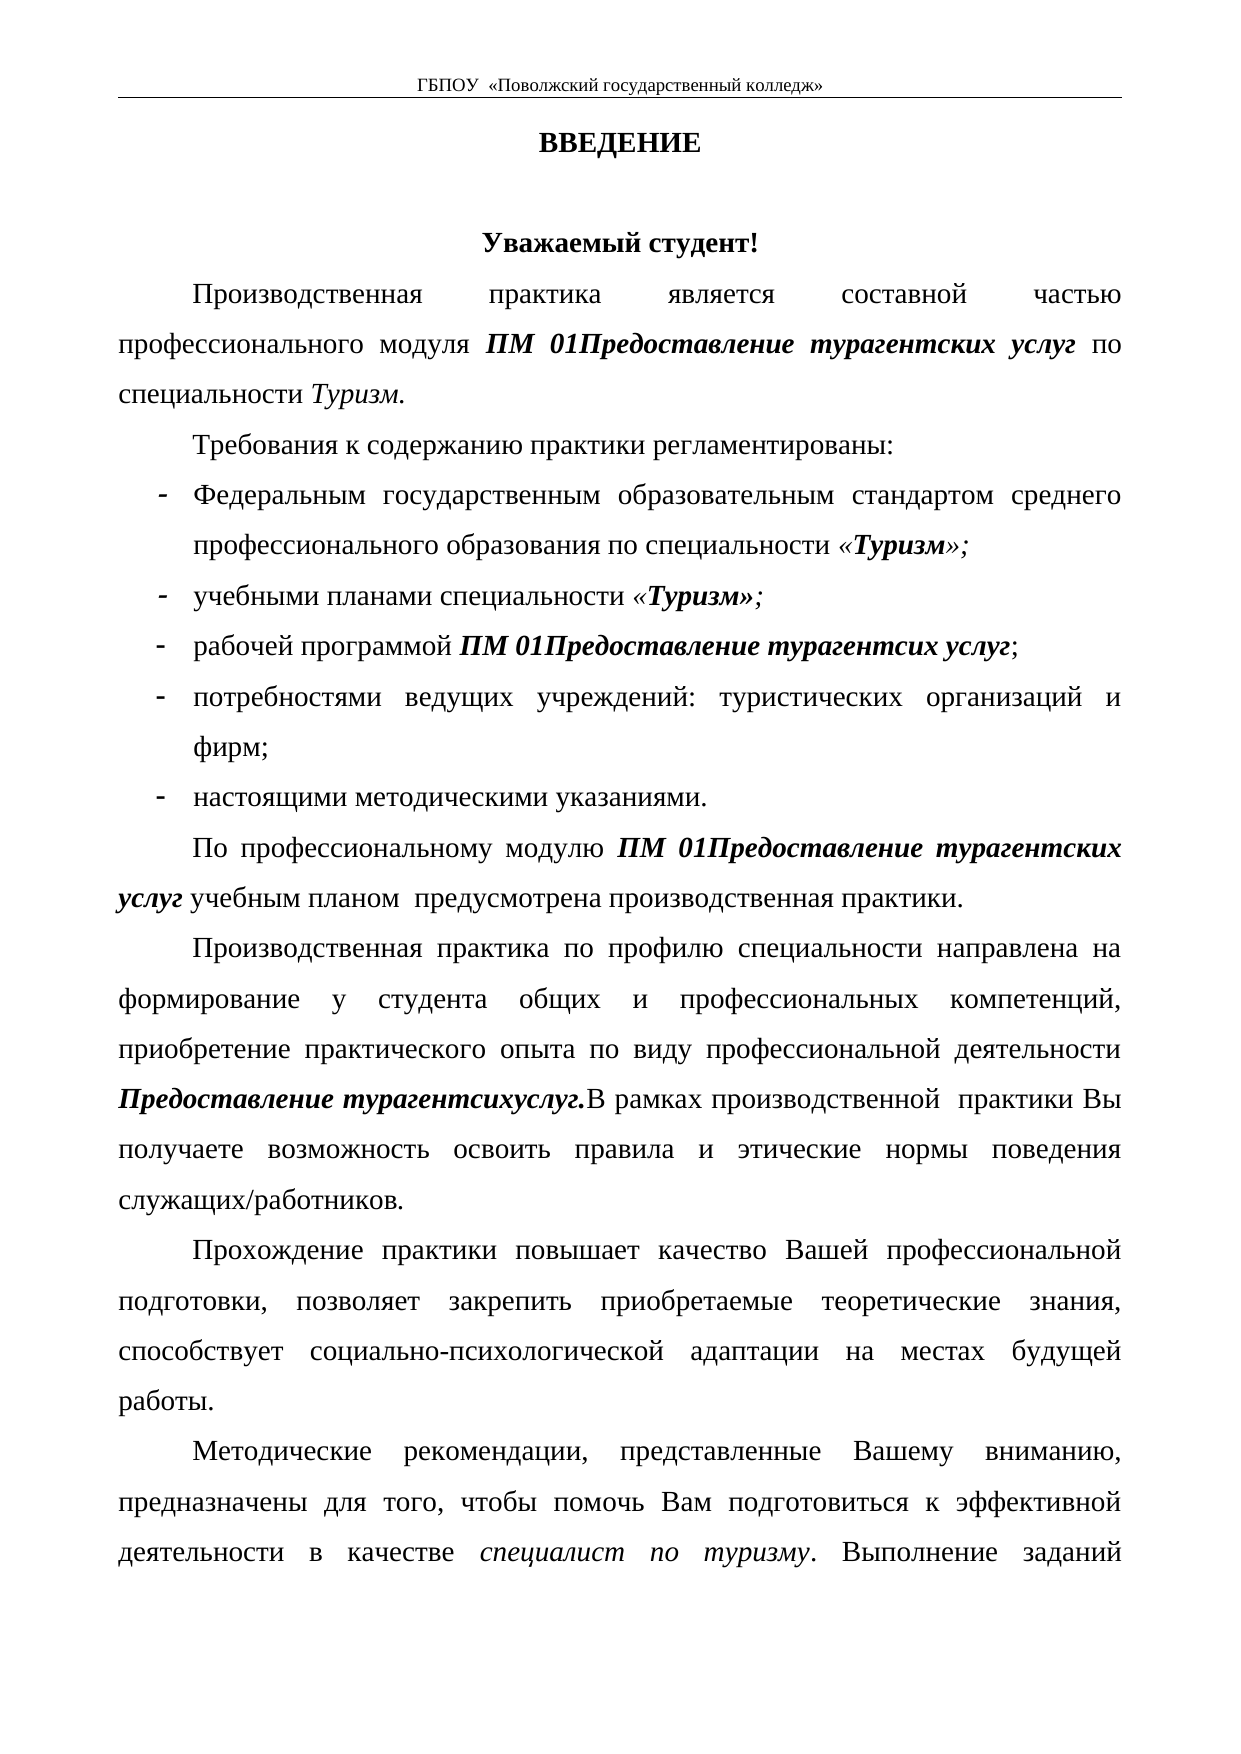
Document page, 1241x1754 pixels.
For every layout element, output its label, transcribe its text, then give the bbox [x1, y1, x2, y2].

list настоящими методическими указаниями. [156, 779, 1122, 813]
text Уважаемый студент! [118, 226, 1122, 259]
text Производственная практика является составной частью профессионального модуля ПМ 01Предоставление турагентских услуг по специальности Туризм. [118, 276, 1122, 410]
list рабочей программой ПМ 01Предоставление турагентсих услуг; [156, 628, 1122, 662]
list потребностями ведущих учреждений: туристических организаций и фирм; [156, 679, 1122, 763]
text Прохождение практики повышает качество Вашей профессиональной подготовки, позволяет закрепить приобретаемые теоретические знания, способствует социально-психологической адаптации на местах будущей работы. [118, 1232, 1122, 1417]
text ВВЕДЕНИЕ [118, 125, 1122, 158]
list учебными планами специальности «Туризм»; [156, 578, 1122, 611]
list Федеральным государственным образовательным стандартом среднего профессионального образования по специальности «Туризм»; [156, 477, 1122, 561]
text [118, 1433, 1122, 1568]
text По профессиональному модулю ПМ 01Предоставление турагентских услуг учебным планом предусмотрена производственная практики. [118, 830, 1122, 914]
text Требования к содержанию практики регламентированы: [118, 427, 1122, 460]
text Производственная практика по профилю специальности направлена на формирование у студента общих и профессиональных компетенций, приобретение практического опыта по виду профессиональной деятельности Предоставление турагентсихуслуг.В рамках производственной практики Вы получаете возможность освоить правила и этические нормы поведения служащих/работников. [118, 930, 1122, 1216]
